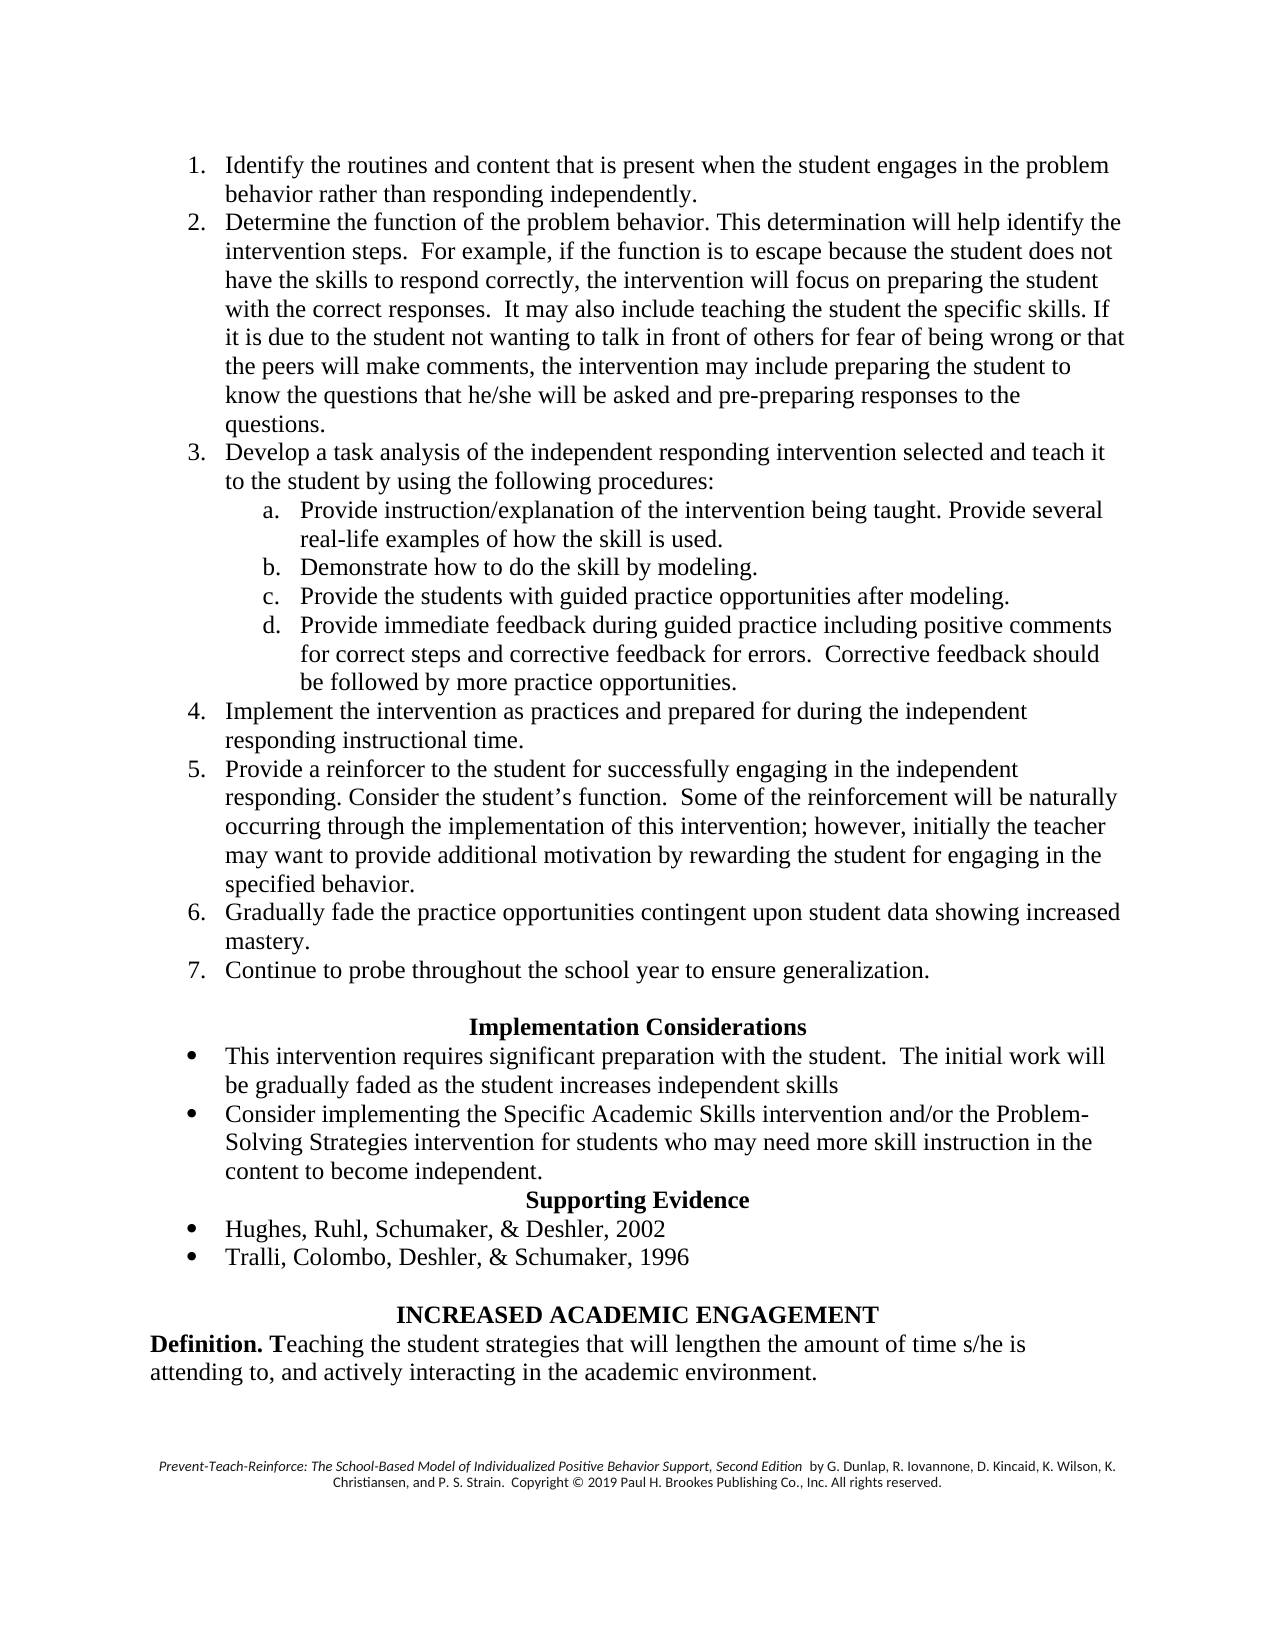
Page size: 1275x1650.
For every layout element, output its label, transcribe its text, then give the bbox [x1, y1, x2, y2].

text Definition. Teaching the student strategies that will lengthen the amount of time s/he is attending to, and actively interacting in the academic environment. [150, 1329, 1125, 1386]
list Identify the routines and content that is present when the student engages in the problem behavior rather than responding independently. [187, 150, 1125, 207]
list Determine the function of the problem behavior. This determination will help identify the intervention steps. For example, if the function is to escape because the student does not have the skills to respond correctly, the intervention will focus on preparing the student with the correct responses. It may also include teaching the student the specific skills. If it is due to the student not wanting to talk in front of others for fear of being wrong or that the peers will make comments, the intervention may include preparing the student to know the questions that he/she will be asked and pre-preparing responses to the questions. [187, 207, 1125, 437]
list This intervention requires significant preparation with the student. The initial work will be gradually faded as the student increases independent skills [187, 1041, 1125, 1099]
list Continue to probe throughout the school year to ensure generalization. [187, 955, 1125, 984]
list Implement the intervention as practices and prepared for during the independent responding instructional time. [187, 696, 1125, 754]
list Provide instruction/explanation of the intervention being taught. Provide several real-life examples of how the skill is used. [262, 495, 1125, 552]
list Consider implementing the Specific Academic Skills intervention and/or the Problem-Solving Strategies intervention for students who may need more skill instruction in the content to become independent. [187, 1099, 1125, 1185]
text INCREASED ACADEMIC ENGAGEMENT [150, 1300, 1125, 1329]
list Hughes, Ruhl, Schumaker, & Deshler, 2002 [187, 1214, 1125, 1242]
list Provide the students with guided practice opportunities after modeling. [262, 581, 1125, 610]
list Tralli, Colombo, Deshler, & Schumaker, 1996 [187, 1242, 1125, 1271]
list Provide a reinforcer to the student for successfully engaging in the independent responding. Consider the student’s function. Some of the reinforcement will be naturally occurring through the implementation of this intervention; however, initially the teacher may want to provide additional motivation by rewarding the student for engaging in the specified behavior. [187, 754, 1125, 897]
list Develop a task analysis of the independent responding intervention selected and teach it to the student by using the following procedures: [187, 437, 1125, 495]
list Provide immediate feedback during guided practice including positive comments for correct steps and corrective feedback for errors. Corrective feedback should be followed by more practice opportunities. [262, 610, 1125, 696]
list Demonstrate how to do the skill by modeling. [262, 552, 1125, 581]
list Gradually fade the practice opportunities contingent upon student data showing increased mastery. [187, 897, 1125, 955]
text Supporting Evidence [150, 1185, 1125, 1214]
text Implementation Considerations [150, 1012, 1125, 1041]
